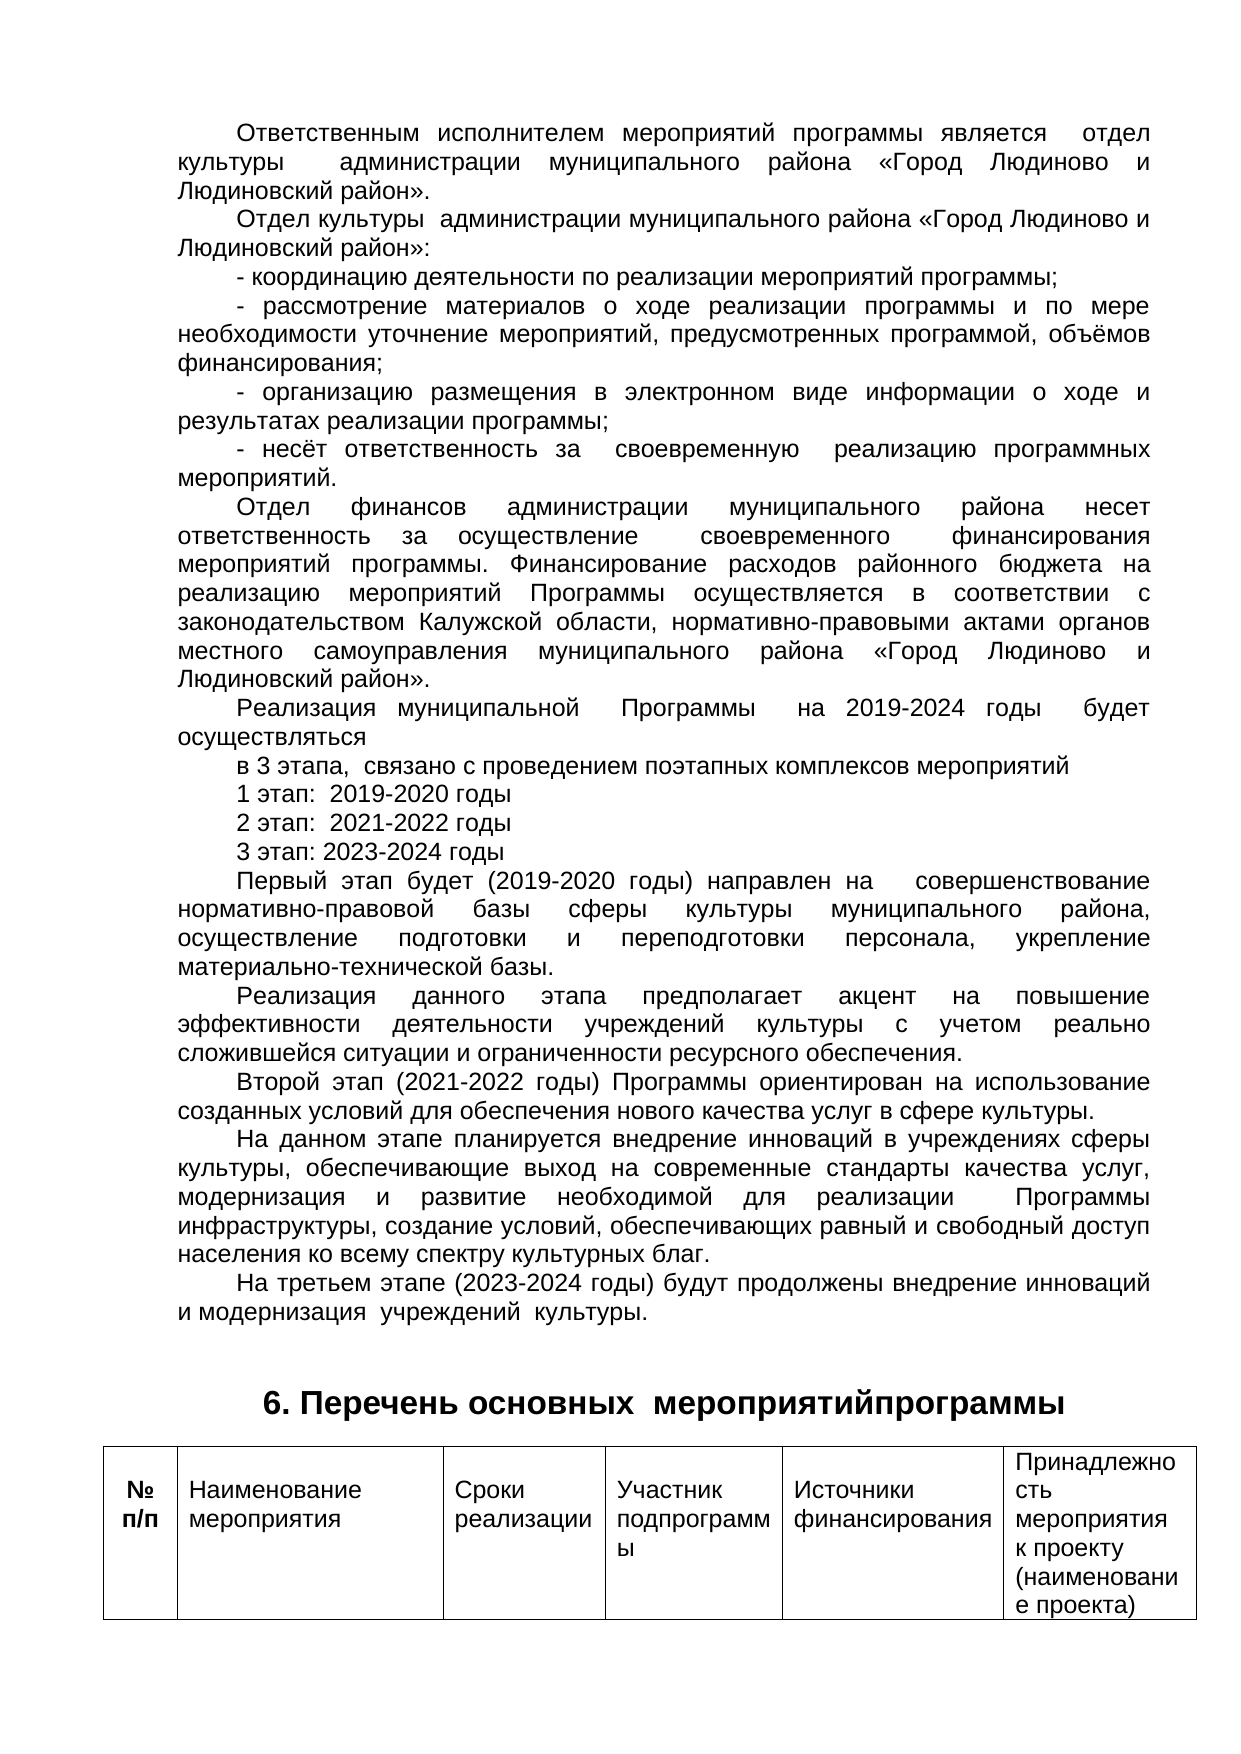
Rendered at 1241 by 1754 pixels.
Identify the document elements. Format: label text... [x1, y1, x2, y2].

text Реализация муниципальной Программы на 2019-2024 годы будет осуществляться [177, 693, 1152, 751]
text 2 этап: 2021-2022 годы [177, 808, 1152, 837]
table_header Участник подпрограммы [606, 1447, 782, 1619]
text Реализация данного этапа предполагает акцент на повышение эффективности деятельности учреждений культуры с учетом реально сложившейся ситуации и ограниченности ресурсного обеспечения. [177, 981, 1152, 1067]
text - координацию деятельности по реализации мероприятий программы; [177, 262, 1152, 291]
text Отдел культуры администрации муниципального района «Город Людиново и Людиновский район»: [177, 204, 1152, 262]
text Ответственным исполнителем мероприятий программы является отдел культуры администрации муниципального района «Город Людиново и Людиновский район». [177, 118, 1152, 204]
text 3 этап: 2023-2024 годы [177, 837, 1152, 866]
text - несёт ответственность за своевременную реализацию программных мероприятий. [177, 434, 1152, 492]
text - организацию размещения в электронном виде информации о ходе и результатах реализации программы; [177, 377, 1152, 434]
text Второй этап (2021-2022 годы) Программы ориентирован на использование созданных условий для обеспечения нового качества услуг в сфере культуры. [177, 1067, 1152, 1124]
table_header Принадлежность мероприятия к проекту (наименование проекта) [1004, 1447, 1196, 1619]
table_header Сроки реализации [444, 1447, 605, 1619]
text Отдел финансов администрации муниципального района несет ответственность за осуществление своевременного финансирования мероприятий программы. Финансирование расходов районного бюджета на реализацию мероприятий Программы осуществляется в соответствии с законодательством Калужской области, нормативно-правовыми актами органов местного самоуправления муниципального района «Город Людиново и Людиновский район». [177, 492, 1152, 693]
table_header Источники финансирования [783, 1447, 1003, 1619]
text в 3 этапа, связано с проведением поэтапных комплексов мероприятий [177, 751, 1152, 779]
text На третьем этапе (2023-2024 годы) будут продолжены внедрение инноваций и модернизация учреждений культуры. [177, 1268, 1152, 1326]
text 1 этап: 2019-2020 годы [177, 779, 1152, 808]
text 6. Перечень основных мероприятийпрограммы [177, 1383, 1152, 1422]
text На данном этапе планируется внедрение инноваций в учреждениях сферы культуры, обеспечивающие выход на современные стандарты качества услуг, модернизация и развитие необходимой для реализации Программы инфраструктуры, создание условий, обеспечивающих равный и свободный доступ населения ко всему спектру культурных благ. [177, 1124, 1152, 1268]
table_header № п/п [104, 1447, 177, 1619]
table_header Наименование мероприятия [178, 1447, 443, 1619]
text - рассмотрение материалов о ходе реализации программы и по мере необходимости уточнение мероприятий, предусмотренных программой, объёмов финансирования; [177, 291, 1152, 377]
text Первый этап будет (2019-2020 годы) направлен на совершенствование нормативно-правовой базы сферы культуры муниципального района, осуществление подготовки и переподготовки персонала, укрепление материально-технической базы. [177, 866, 1152, 981]
